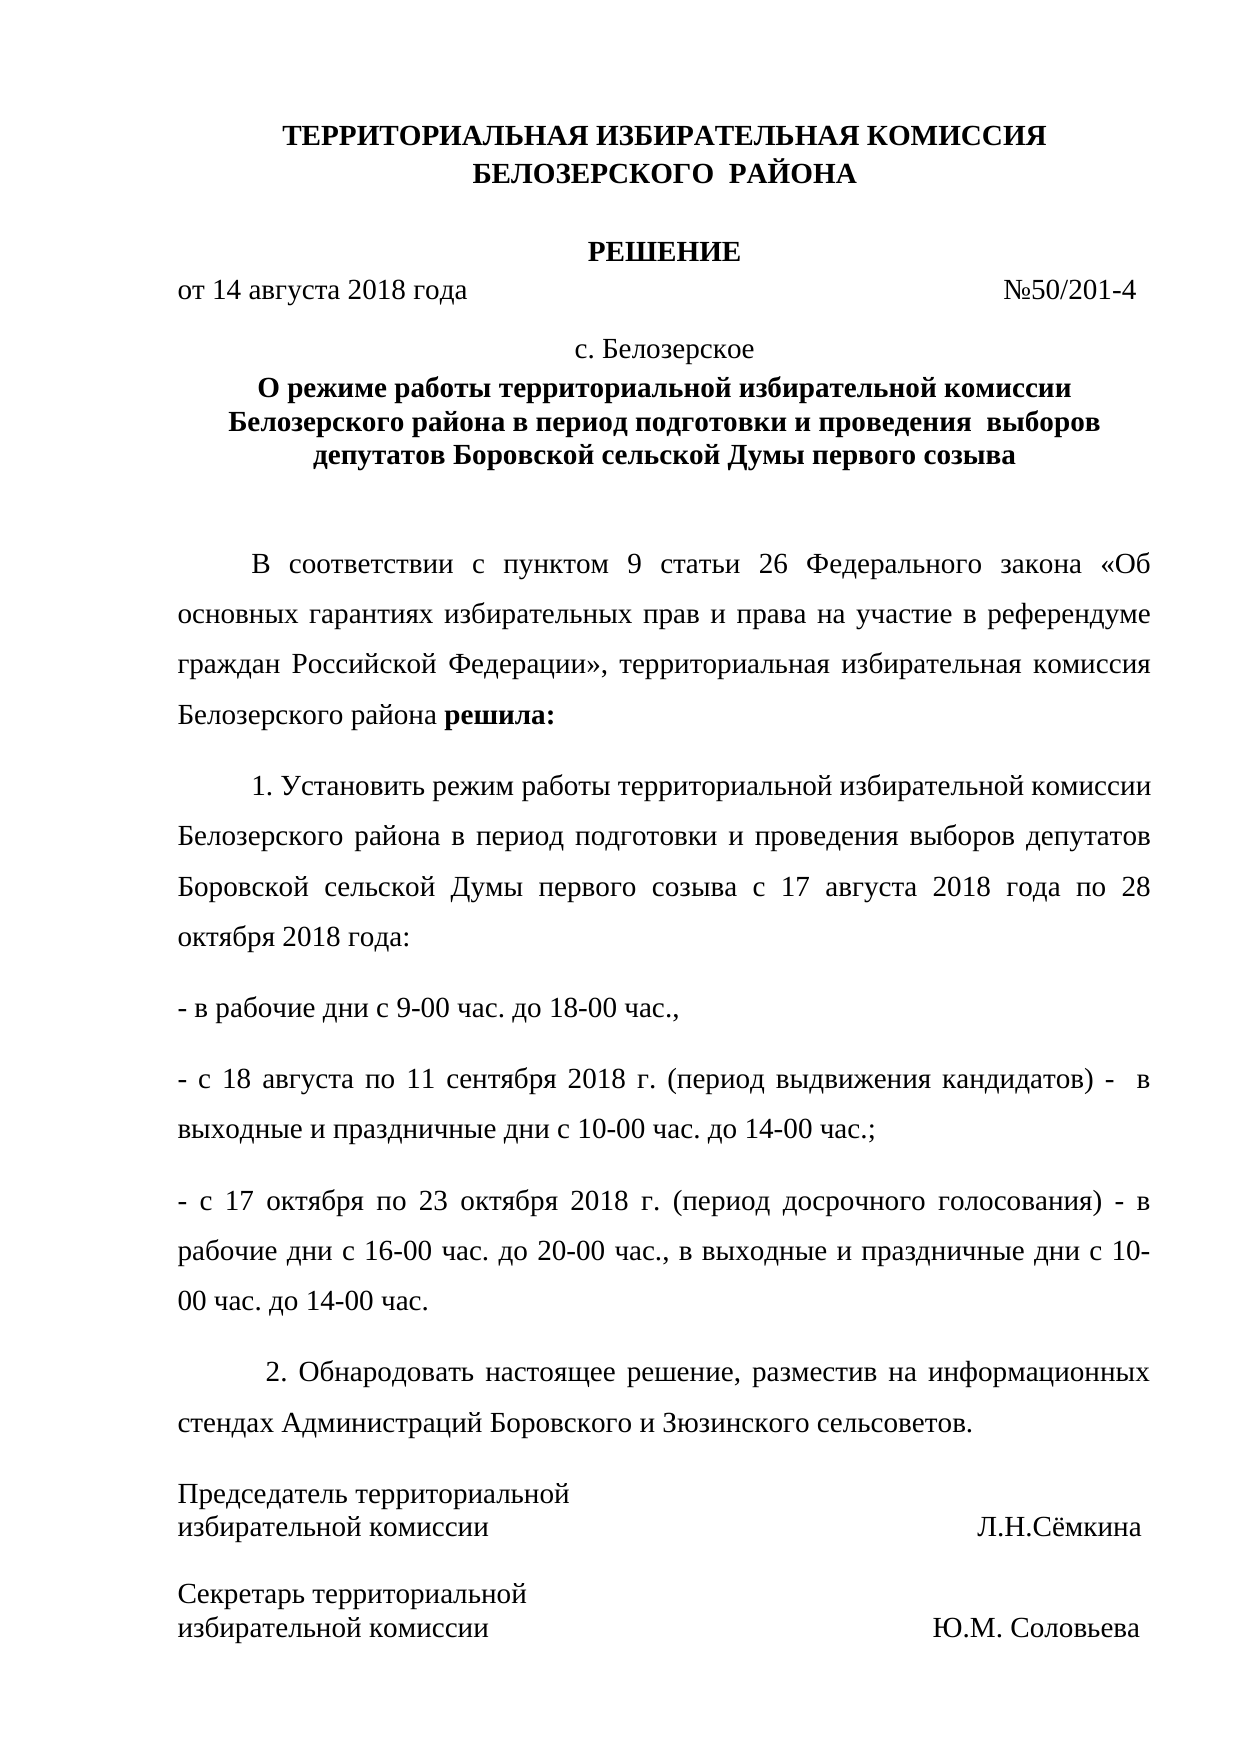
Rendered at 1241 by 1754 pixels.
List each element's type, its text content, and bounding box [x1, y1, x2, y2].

text РЕШЕНИЕ [177, 234, 1152, 267]
text - в рабочие дни с 9-00 час. до 18-00 час., [177, 990, 1152, 1024]
text с. Белозерское [177, 332, 1152, 365]
text ТЕРРИТОРИАЛЬНАЯ ИЗБИРАТЕЛЬНАЯ КОМИССИЯ [177, 118, 1152, 152]
text В соответствии с пунктом 9 статьи 26 Федерального закона «Об основных гарантиях избирательных прав и права на участие в референдуме граждан Российской Федерации», территориальная избирательная комиссия Белозерского района решила: [177, 546, 1152, 731]
text Председатель территориальной [177, 1476, 1152, 1509]
text от 14 августа 2018 года №50/201-4 [177, 272, 1152, 306]
text Секретарь территориальной [177, 1577, 1152, 1610]
text 2. Обнародовать настоящее решение, разместив на информационных стендах Администраций Боровского и Зюзинского сельсоветов. [177, 1354, 1152, 1438]
text 1. Установить режим работы территориальной избирательной комиссии Белозерского района в период подготовки и проведения выборов депутатов Боровской сельской Думы первого созыва с 17 августа 2018 года по 28 октября 2018 года: [177, 768, 1152, 953]
text - с 17 октября по 23 октября 2018 г. (период досрочного голосования) - в рабочие дни с 16-00 час. до 20-00 час., в выходные и праздничные дни с 10-00 час. до 14-00 час. [177, 1183, 1152, 1317]
text - с 18 августа по 11 сентября 2018 г. (период выдвижения кандидатов) - в выходные и праздничные дни с 10-00 час. до 14-00 час.; [177, 1061, 1152, 1145]
text БЕЛОЗЕРСКОГО РАЙОНА [177, 157, 1152, 190]
text О режиме работы территориальной избирательной комиссии Белозерского района в период подготовки и проведения выборов депутатов Боровской сельской Думы первого созыва [177, 370, 1152, 471]
text избирательной комиссии Ю.М. Соловьева [177, 1610, 1152, 1644]
text избирательной комиссии Л.Н.Сёмкина [177, 1509, 1152, 1543]
